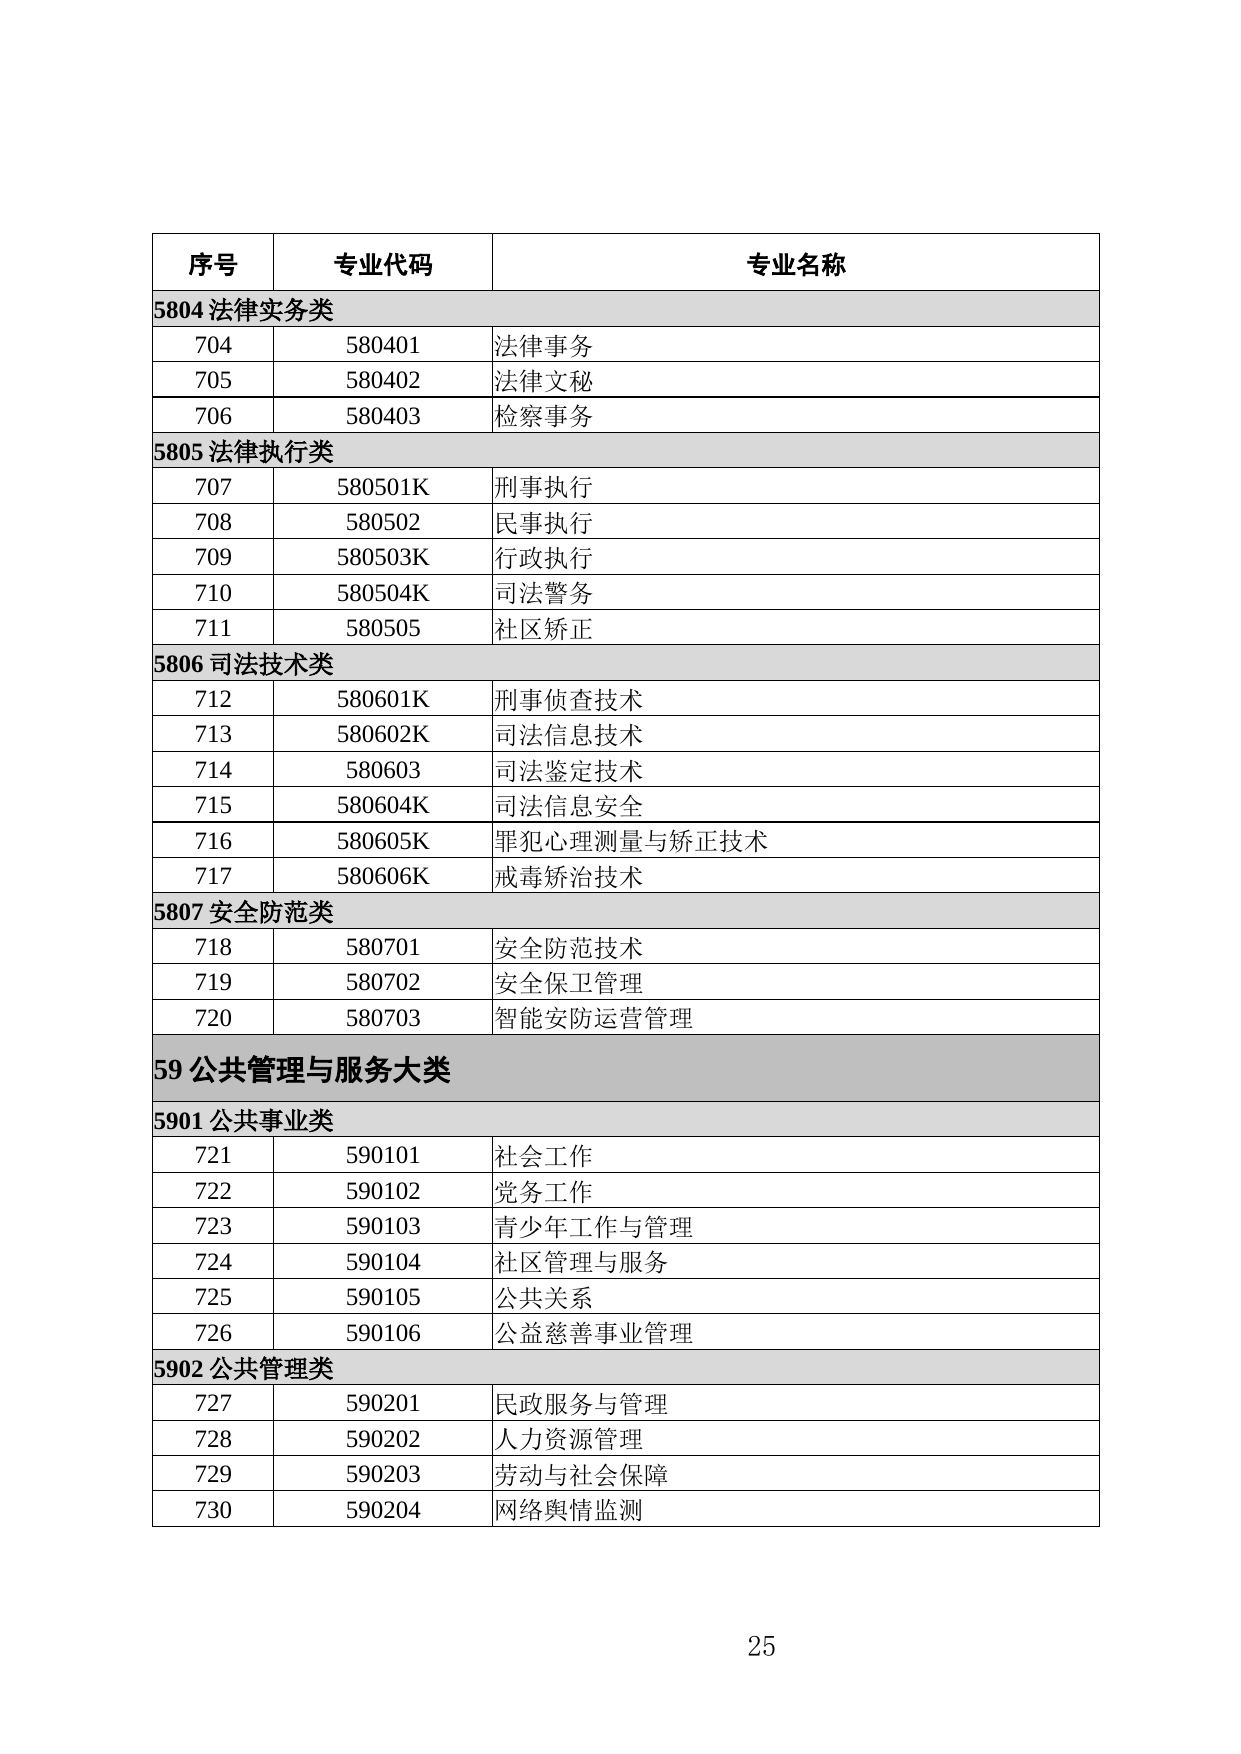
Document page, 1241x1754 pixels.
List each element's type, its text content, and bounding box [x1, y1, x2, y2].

table_cell 5806司法技术类 [153, 645, 1099, 680]
table_cell 725 [153, 1279, 273, 1313]
table_cell 580402 [274, 362, 492, 396]
table_cell 590106 [274, 1314, 492, 1349]
table_header 专业代码 [274, 234, 492, 290]
table_cell 580701 [274, 929, 492, 963]
table_cell 580403 [274, 398, 492, 432]
table_cell 706 [153, 398, 273, 432]
table_cell 580703 [274, 1000, 492, 1034]
table_cell 580505 [274, 610, 492, 644]
table_cell 710 [153, 575, 273, 609]
table_cell 社会工作 [493, 1137, 1099, 1172]
table_cell 580503K [274, 539, 492, 573]
table_cell 590202 [274, 1421, 492, 1455]
table_cell 721 [153, 1137, 273, 1172]
table_cell 人力资源管理 [493, 1421, 1099, 1455]
table_cell 715 [153, 787, 273, 821]
table_cell 590204 [274, 1491, 492, 1526]
table_cell 5901公共事业类 [153, 1102, 1099, 1136]
table_cell 社区管理与服务 [493, 1244, 1099, 1278]
table_cell 724 [153, 1244, 273, 1278]
table_cell 590102 [274, 1173, 492, 1207]
table_cell 730 [153, 1491, 273, 1526]
table_cell 723 [153, 1208, 273, 1242]
table_cell 司法信息安全 [493, 787, 1099, 821]
table_cell 戒毒矫治技术 [493, 858, 1099, 892]
table_cell 青少年工作与管理 [493, 1208, 1099, 1242]
table_cell 司法信息技术 [493, 716, 1099, 751]
table_cell 5804法律实务类 [153, 291, 1099, 326]
table_cell 社区矫正 [493, 610, 1099, 644]
table_cell 580601K [274, 681, 492, 715]
table_cell 59公共管理与服务大类 [153, 1035, 1099, 1101]
table_cell 党务工作 [493, 1173, 1099, 1207]
table_cell 716 [153, 823, 273, 857]
table_cell 708 [153, 504, 273, 538]
table_cell 民事执行 [493, 504, 1099, 538]
table_cell 712 [153, 681, 273, 715]
table_cell 714 [153, 752, 273, 786]
table_cell 709 [153, 539, 273, 573]
table_cell 720 [153, 1000, 273, 1034]
table_cell 智能安防运营管理 [493, 1000, 1099, 1034]
table_cell 劳动与社会保障 [493, 1456, 1099, 1490]
table_cell 罪犯心理测量与矫正技术 [493, 823, 1099, 857]
table_cell 718 [153, 929, 273, 963]
table_cell 580602K [274, 716, 492, 751]
table_cell 网络舆情监测 [493, 1491, 1099, 1526]
table_cell 行政执行 [493, 539, 1099, 573]
table_cell 590105 [274, 1279, 492, 1313]
table_cell 590203 [274, 1456, 492, 1490]
table_cell 719 [153, 964, 273, 998]
table_cell 公共关系 [493, 1279, 1099, 1313]
table_cell 580605K [274, 823, 492, 857]
table_cell 704 [153, 327, 273, 361]
table_cell 717 [153, 858, 273, 892]
table_cell 法律文秘 [493, 362, 1099, 396]
table_cell 刑事执行 [493, 468, 1099, 503]
table_cell 729 [153, 1456, 273, 1490]
table_cell 705 [153, 362, 273, 396]
table_cell 司法警务 [493, 575, 1099, 609]
table_cell 检察事务 [493, 398, 1099, 432]
table_header 专业名称 [493, 234, 1099, 290]
table_cell 580603 [274, 752, 492, 786]
table_cell 713 [153, 716, 273, 751]
table_cell 580702 [274, 964, 492, 998]
table_cell 580502 [274, 504, 492, 538]
table_cell 590103 [274, 1208, 492, 1242]
table_cell 法律事务 [493, 327, 1099, 361]
table_cell 580501K [274, 468, 492, 503]
table_cell 安全防范技术 [493, 929, 1099, 963]
table_cell 安全保卫管理 [493, 964, 1099, 998]
table_cell 590101 [274, 1137, 492, 1172]
table_cell 580401 [274, 327, 492, 361]
table_cell 726 [153, 1314, 273, 1349]
table_cell 707 [153, 468, 273, 503]
table_cell 民政服务与管理 [493, 1385, 1099, 1419]
table_cell 580604K [274, 787, 492, 821]
table_cell 580504K [274, 575, 492, 609]
table_cell 727 [153, 1385, 273, 1419]
table_header 序号 [153, 234, 273, 290]
table_cell 590104 [274, 1244, 492, 1278]
table_cell 711 [153, 610, 273, 644]
table_cell 司法鉴定技术 [493, 752, 1099, 786]
table_cell 刑事侦查技术 [493, 681, 1099, 715]
table_cell 5807安全防范类 [153, 893, 1099, 928]
table_cell 5902公共管理类 [153, 1350, 1099, 1384]
table_cell 580606K [274, 858, 492, 892]
table_cell 公益慈善事业管理 [493, 1314, 1099, 1349]
table_cell 722 [153, 1173, 273, 1207]
table_cell 728 [153, 1421, 273, 1455]
table_cell 590201 [274, 1385, 492, 1419]
table_cell 5805法律执行类 [153, 433, 1099, 467]
